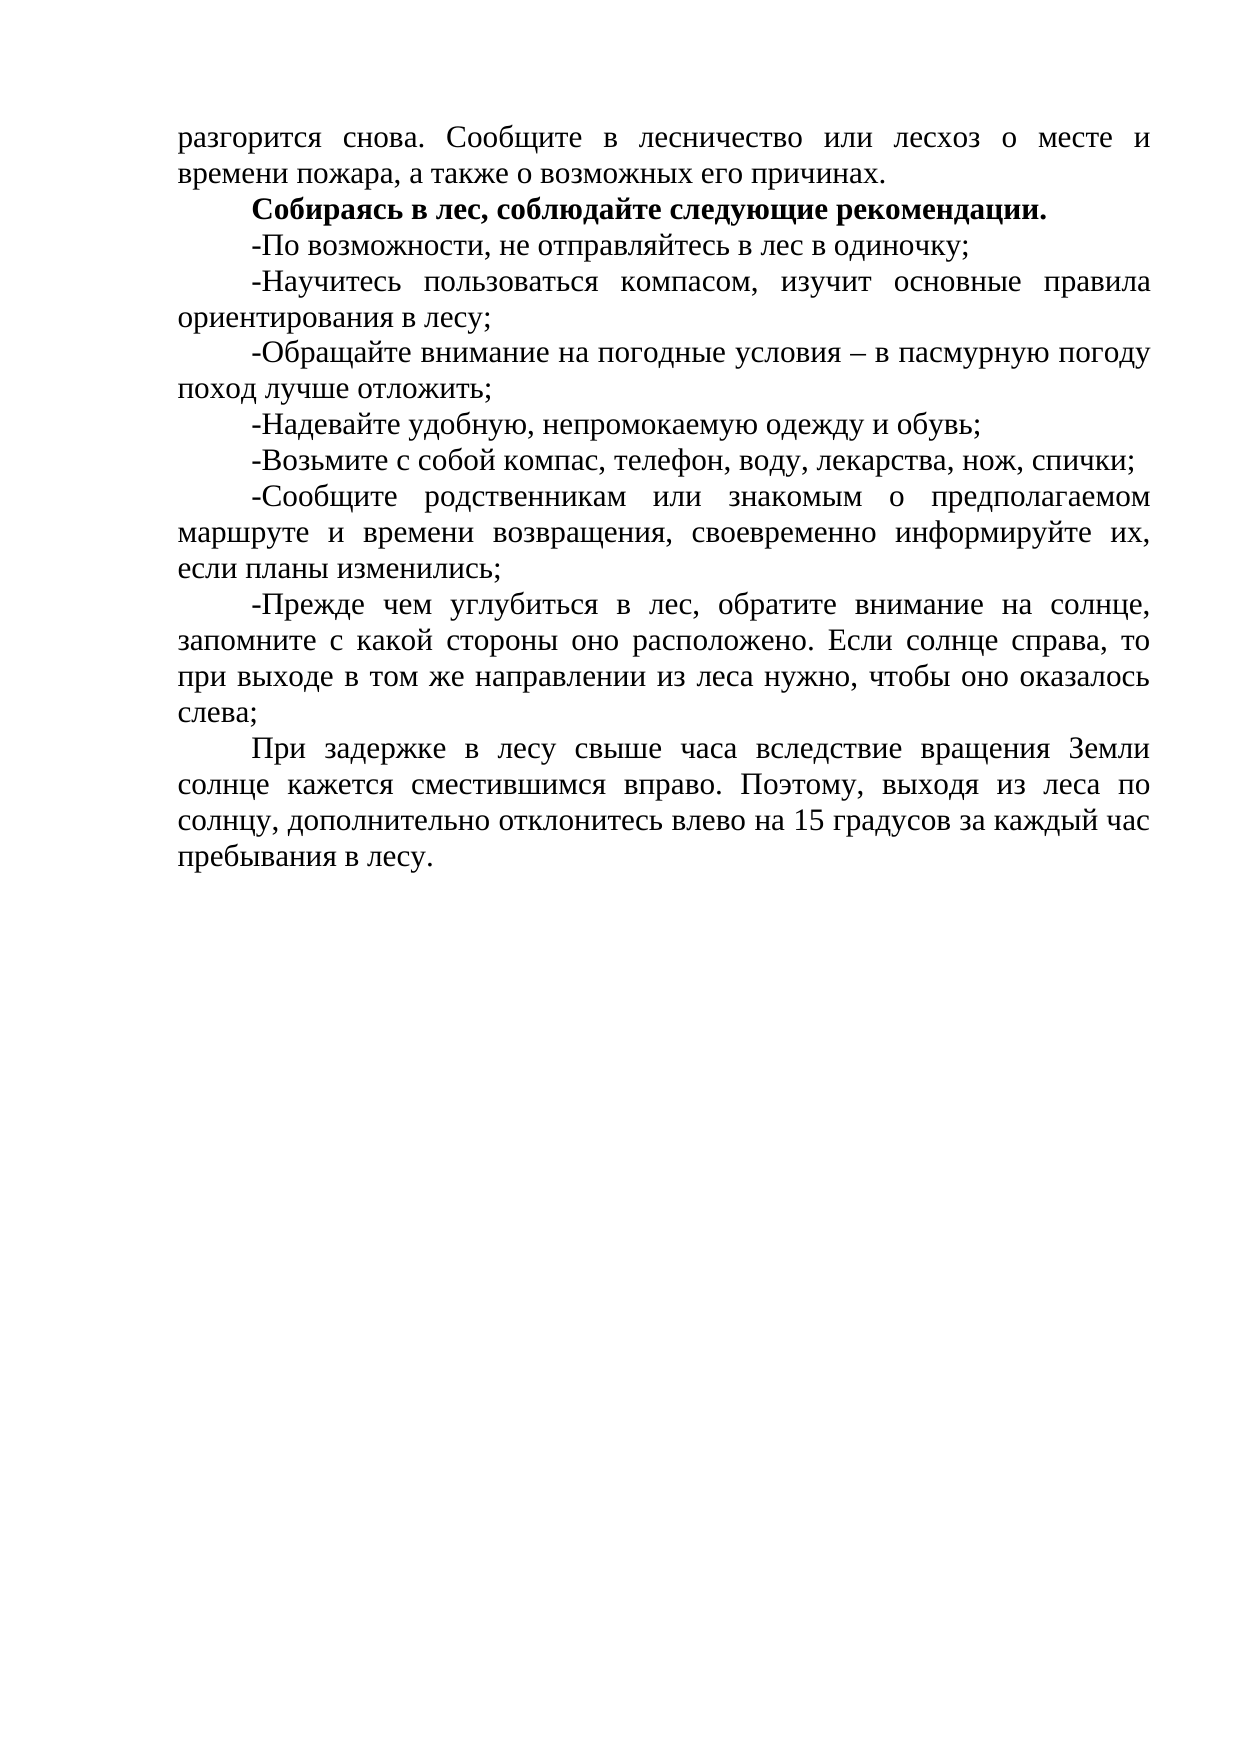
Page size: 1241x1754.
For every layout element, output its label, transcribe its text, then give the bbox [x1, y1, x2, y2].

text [177, 118, 1152, 190]
text -Сообщите родственникам или знакомым о предполагаемом маршруте и времени возвращения, своевременно информируйте их, если планы изменились; [177, 477, 1152, 585]
text -Надевайте удобную, непромокаемую одежду и обувь; [177, 406, 1152, 442]
text Собираясь в лес, соблюдайте следующие рекомендации. [177, 190, 1152, 226]
text -По возможности, не отправляйтесь в лес в одиночку; [177, 226, 1152, 262]
text -Прежде чем углубиться в лес, обратите внимание на солнце, запомните с какой стороны оно расположено. Если солнце справа, то при выходе в том же направлении из леса нужно, чтобы оно оказалось слева; [177, 585, 1152, 729]
text -Научитесь пользоваться компасом, изучит основные правила ориентирования в лесу; [177, 262, 1152, 334]
text -Обращайте внимание на погодные условия – в пасмурную погоду поход лучше отложить; [177, 334, 1152, 406]
text При задержке в лесу свыше часа вследствие вращения Земли солнце кажется сместившимся вправо. Поэтому, выходя из леса по солнцу, дополнительно отклонитесь влево на 15 градусов за каждый час пребывания в лесу. [177, 729, 1152, 873]
text -Возьмите с собой компас, телефон, воду, лекарства, нож, спички; [177, 442, 1152, 477]
